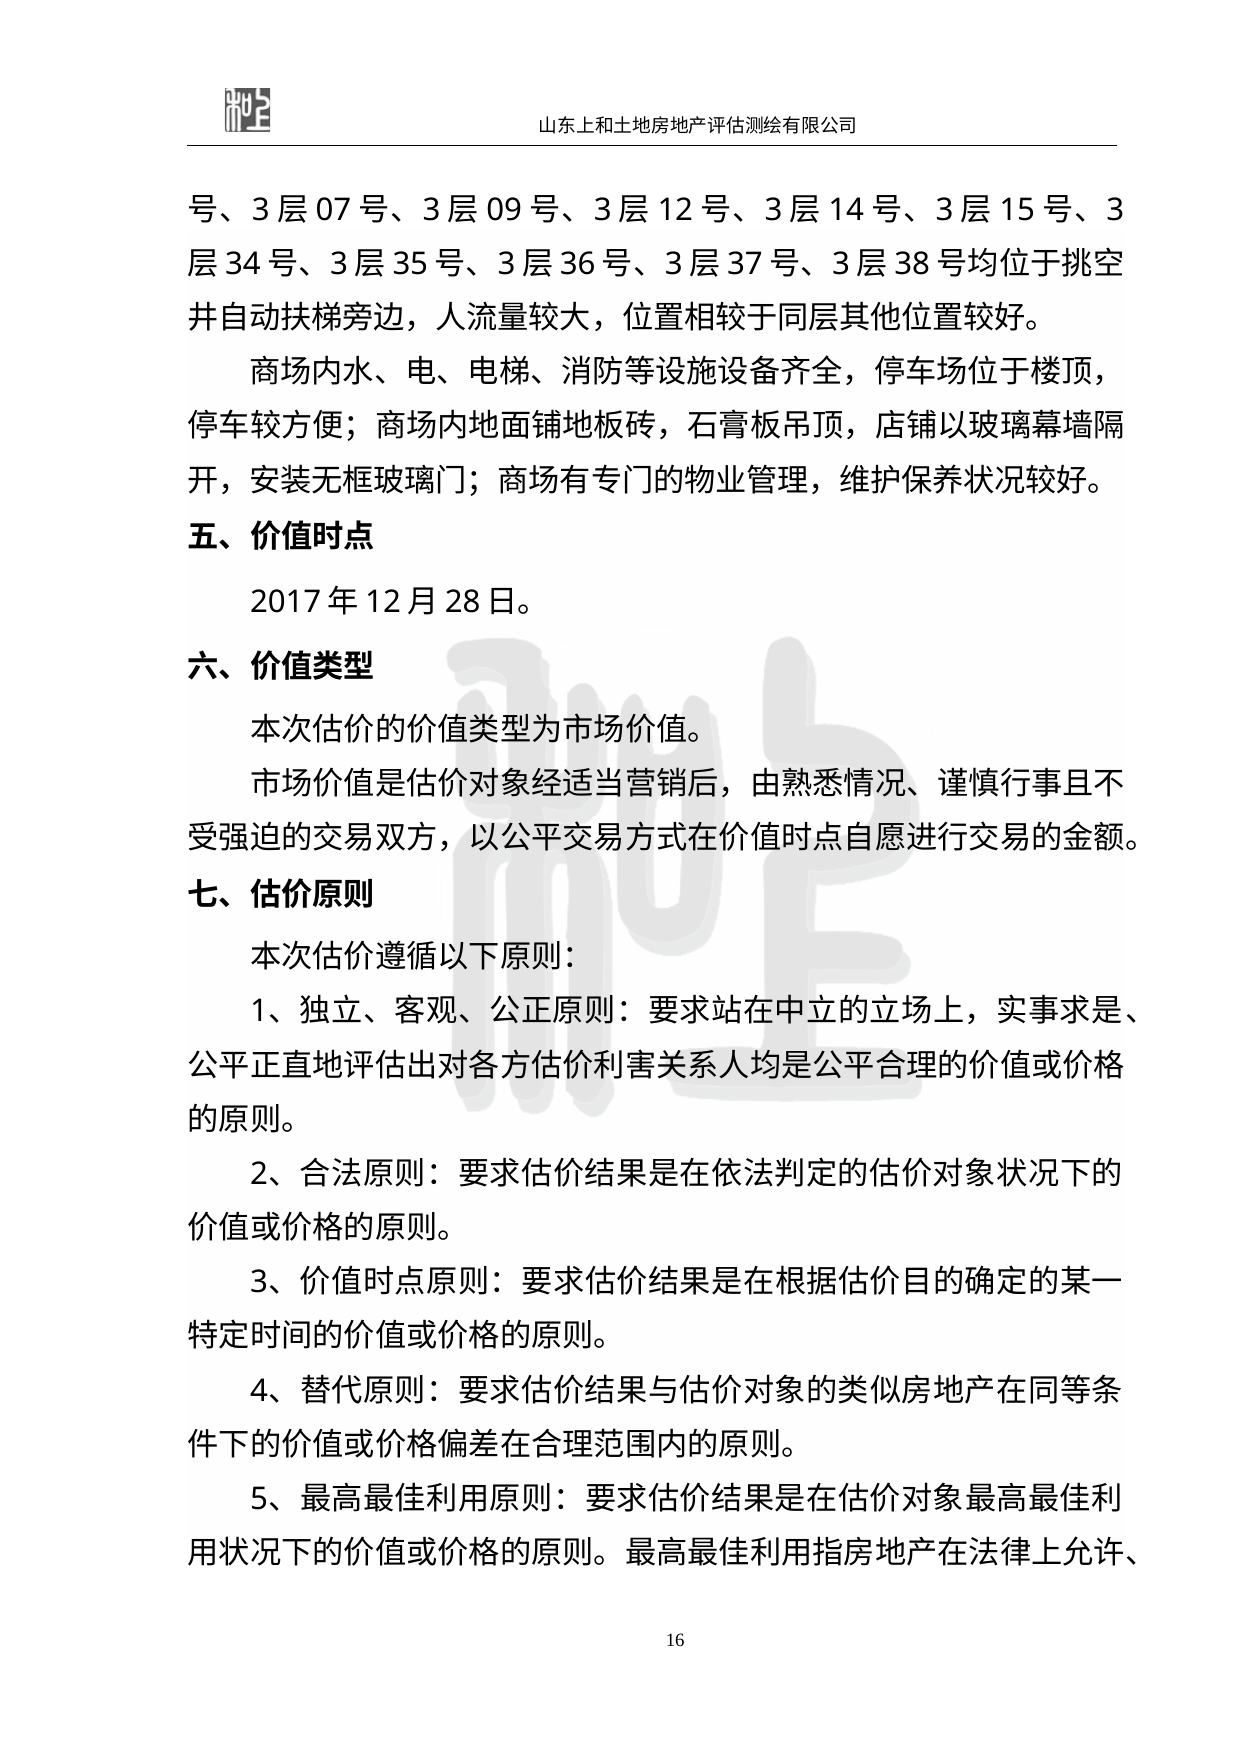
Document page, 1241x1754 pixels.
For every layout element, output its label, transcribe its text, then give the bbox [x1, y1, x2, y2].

text 3、价值时点原则：要求估价结果是在根据估价目的确定的某一特定时间的价值或价格的原则。 [187, 1249, 1125, 1358]
text 市场价值是估价对象经适当营销后，由熟悉情况、谨慎行事且不受强迫的交易双方，以公平交易方式在价值时点自愿进行交易的金额。 [187, 751, 1125, 859]
text 商场内水、电、电梯、消防等设施设备齐全，停车场位于楼顶，停车较方便；商场内地面铺地板砖，石膏板吊顶，店铺以玻璃幕墙隔开，安装无框玻璃门；商场有专门的物业管理，维护保养状况较好。 [187, 339, 1125, 502]
text 本次估价的价值类型为市场价值。 [187, 697, 1125, 751]
text 2017年12月28日。 [187, 567, 1125, 632]
subtitle 五、价值时点 [187, 502, 1125, 567]
text 2、合法原则：要求估价结果是在依法判定的估价对象状况下的价值或价格的原则。 [187, 1141, 1125, 1249]
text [187, 177, 1125, 339]
subtitle 七、估价原则 [187, 859, 1125, 924]
picture [224, 88, 271, 132]
text 4、替代原则：要求估价结果与估价对象的类似房地产在同等条件下的价值或价格偏差在合理范围内的原则。 [187, 1358, 1125, 1466]
text 本次估价遵循以下原则： [187, 924, 1125, 978]
text 1、独立、客观、公正原则：要求站在中立的立场上，实事求是、公平正直地评估出对各方估价利害关系人均是公平合理的价值或价格的原则。 [187, 978, 1125, 1141]
subtitle 六、价值类型 [187, 632, 1125, 697]
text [187, 1466, 1125, 1574]
